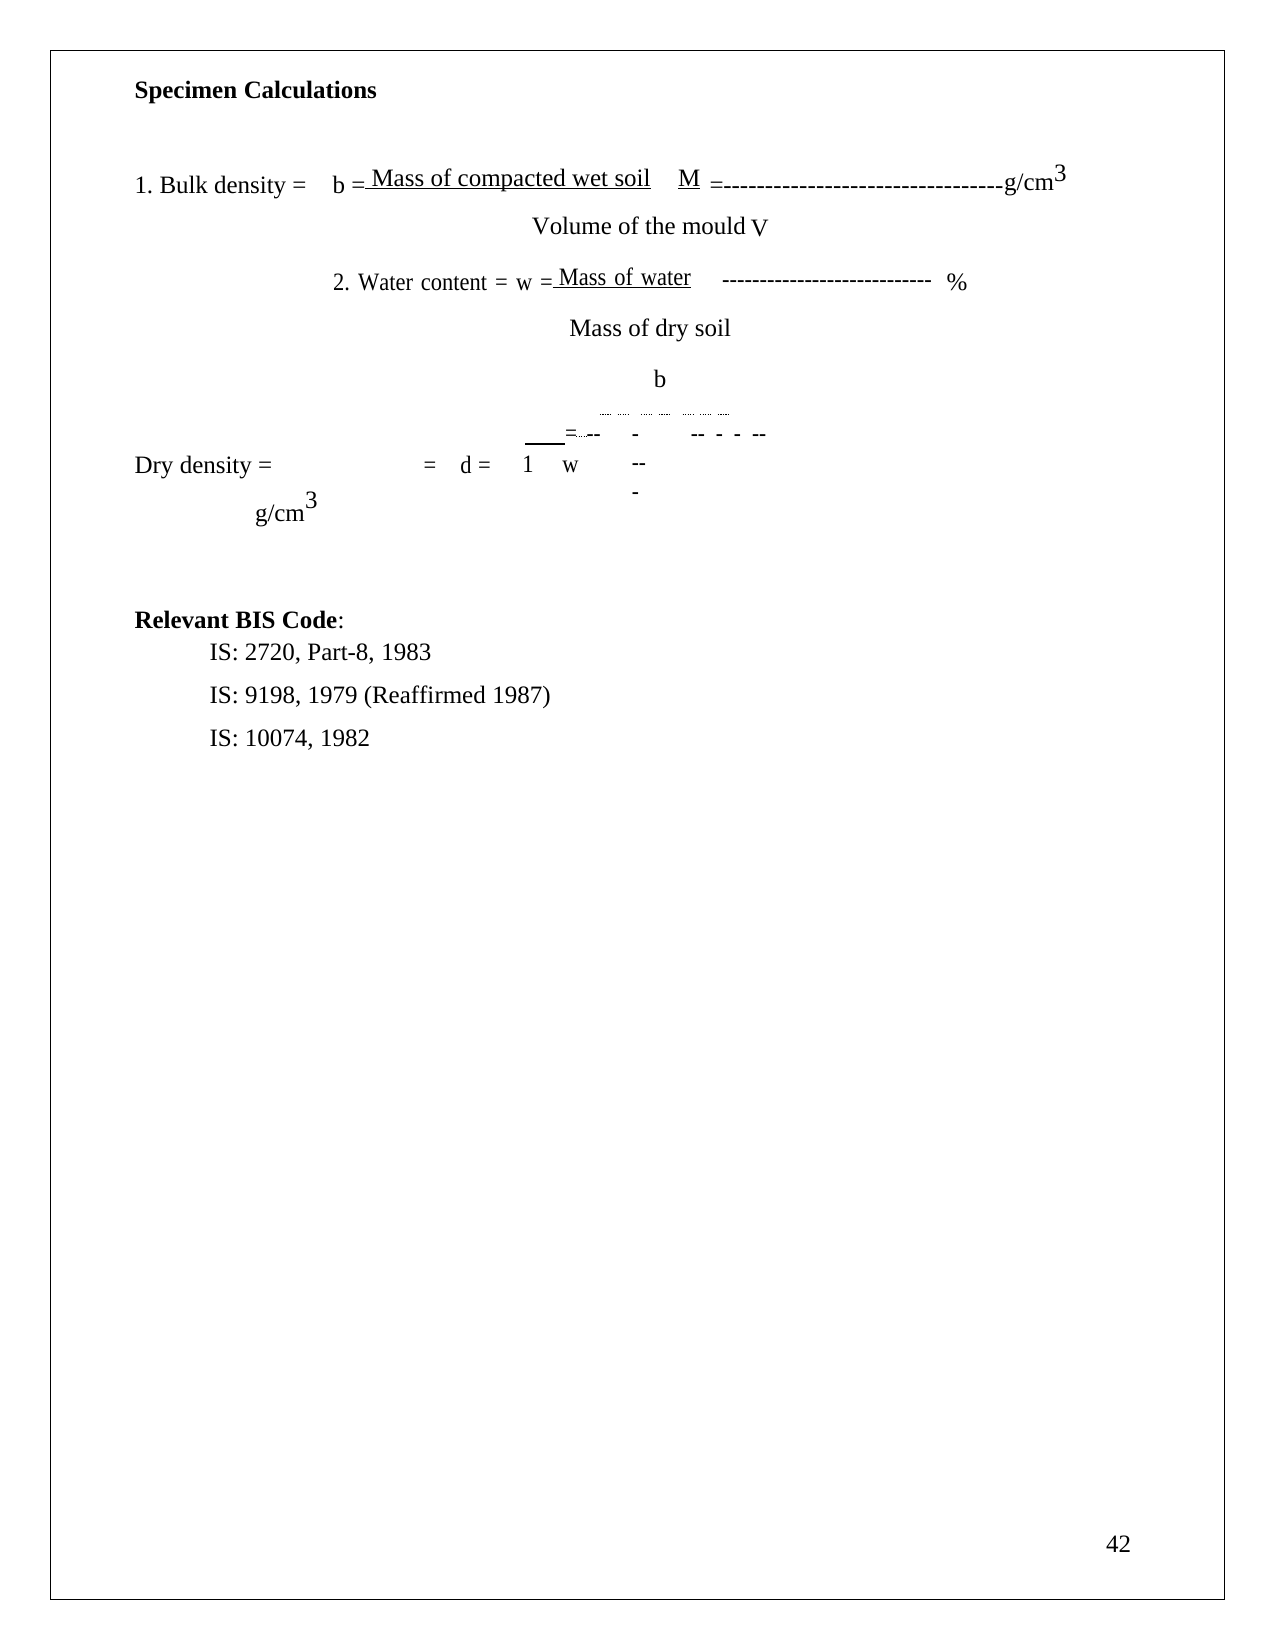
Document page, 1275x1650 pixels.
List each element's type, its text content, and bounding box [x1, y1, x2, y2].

list IS: 9198, 1979 (Reaffirmed 1987) [209, 680, 600, 709]
text -- - - -- [691, 418, 1166, 447]
text b [134, 362, 1166, 393]
text - -- - [632, 418, 659, 505]
list IS: 2720, Part-8, 1983 [209, 637, 600, 666]
text Specimen Calculations [134, 75, 1166, 104]
text = -- [134, 418, 600, 447]
text Volume of the mould V [134, 214, 1166, 241]
list IS: 10074, 1982 [209, 723, 600, 752]
subtitle Relevant BIS Code: [134, 605, 600, 633]
list Dry density = = d = 1  w  g/cm3 [134, 449, 600, 529]
text 1. Bulk density = b = Mass of compacted wet soil M = g/cm3 [134, 158, 1166, 193]
text 2. Water content = w = Mass of water  ---------------------------- % [134, 262, 1166, 294]
text Mass of dry soil [134, 315, 1166, 341]
